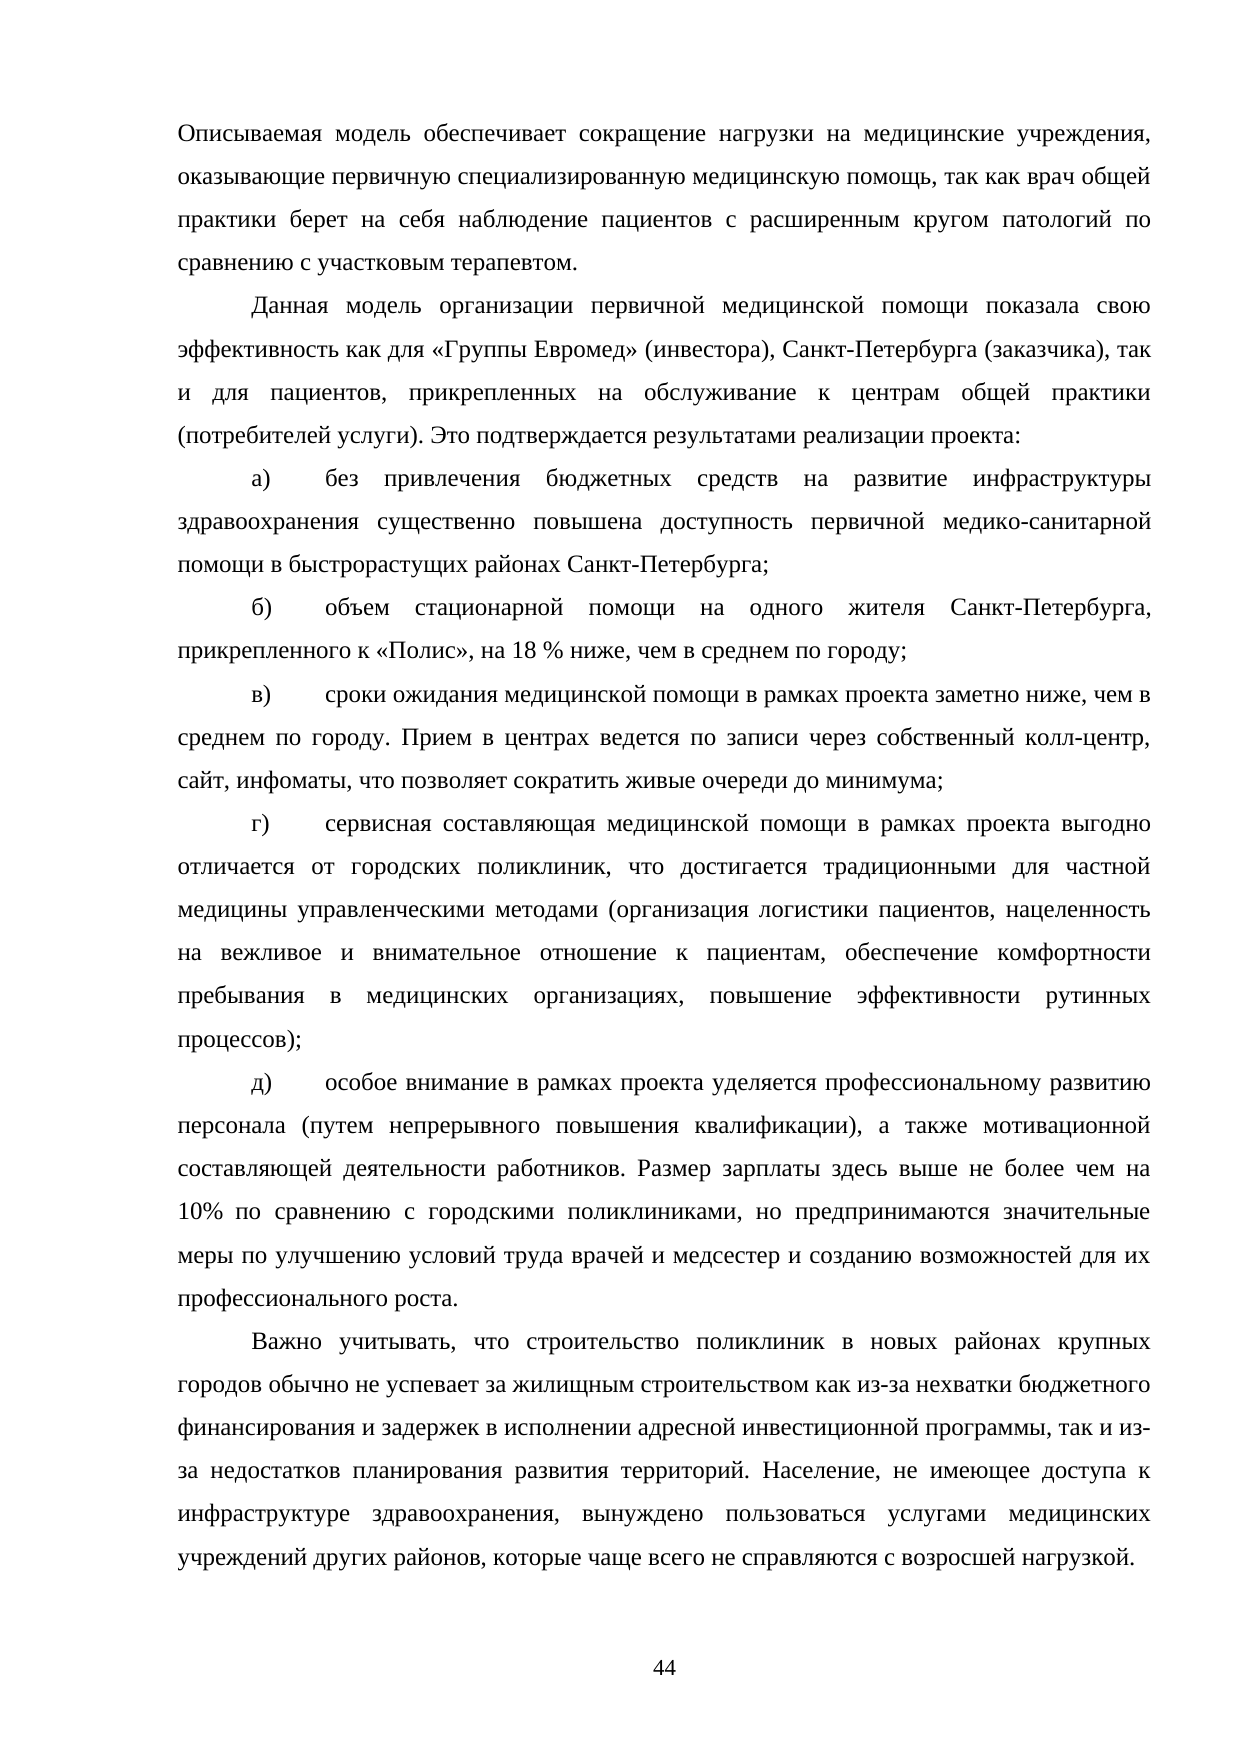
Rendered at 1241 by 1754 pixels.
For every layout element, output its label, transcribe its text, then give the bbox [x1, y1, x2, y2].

text г) сервисная составляющая медицинской помощи в рамках проекта выгодно отличается от городских поликлиник, что достигается традиционными для частной медицины управленческими методами (организация логистики пациентов, нацеленность на вежливое и внимательное отношение к пациентам, обеспечение комфортности пребывания в медицинских организациях, повышение эффективности рутинных процессов); [177, 808, 1152, 1052]
text Важно учитывать, что строительство поликлиник в новых районах крупных городов обычно не успевает за жилищным строительством как из-за нехватки бюджетного финансирования и задержек в исполнении адресной инвестиционной программы, так и из-за недостатков планирования развития территорий. Население, не имеющее доступа к инфраструктуре здравоохранения, вынуждено пользоваться услугами медицинских учреждений других районов, которые чаще всего не справляются с возросшей нагрузкой. [177, 1326, 1152, 1570]
text д) особое внимание в рамках проекта уделяется профессиональному развитию персонала (путем непрерывного повышения квалификации), а также мотивационной составляющей деятельности работников. Размер зарплаты здесь выше не более чем на 10% по сравнению с городскими поликлиниками, но предпринимаются значительные меры по улучшению условий труда врачей и медсестер и созданию возможностей для их профессионального роста. [177, 1067, 1152, 1312]
text а) без привлечения бюджетных средств на развитие инфраструктуры здравоохранения существенно повышена доступность первичной медико-санитарной помощи в быстрорастущих районах Санкт-Петербурга; [177, 463, 1152, 578]
text в) сроки ожидания медицинской помощи в рамках проекта заметно ниже, чем в среднем по городу. Прием в центрах ведется по записи через собственный колл-центр, сайт, инфоматы, что позволяет сократить живые очереди до минимума; [177, 679, 1152, 794]
text б) объем стационарной помощи на одного жителя Санкт-Петербурга, прикрепленного к «Полис», на 18 % ниже, чем в среднем по городу; [177, 592, 1152, 664]
text Данная модель организации первичной медицинской помощи показала свою эффективность как для «Группы Евромед» (инвестора), Санкт-Петербурга (заказчика), так и для пациентов, прикрепленных на обслуживание к центрам общей практики (потребителей услуги). Это подтверждается результатами реализации проекта: [177, 291, 1152, 449]
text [177, 118, 1152, 276]
